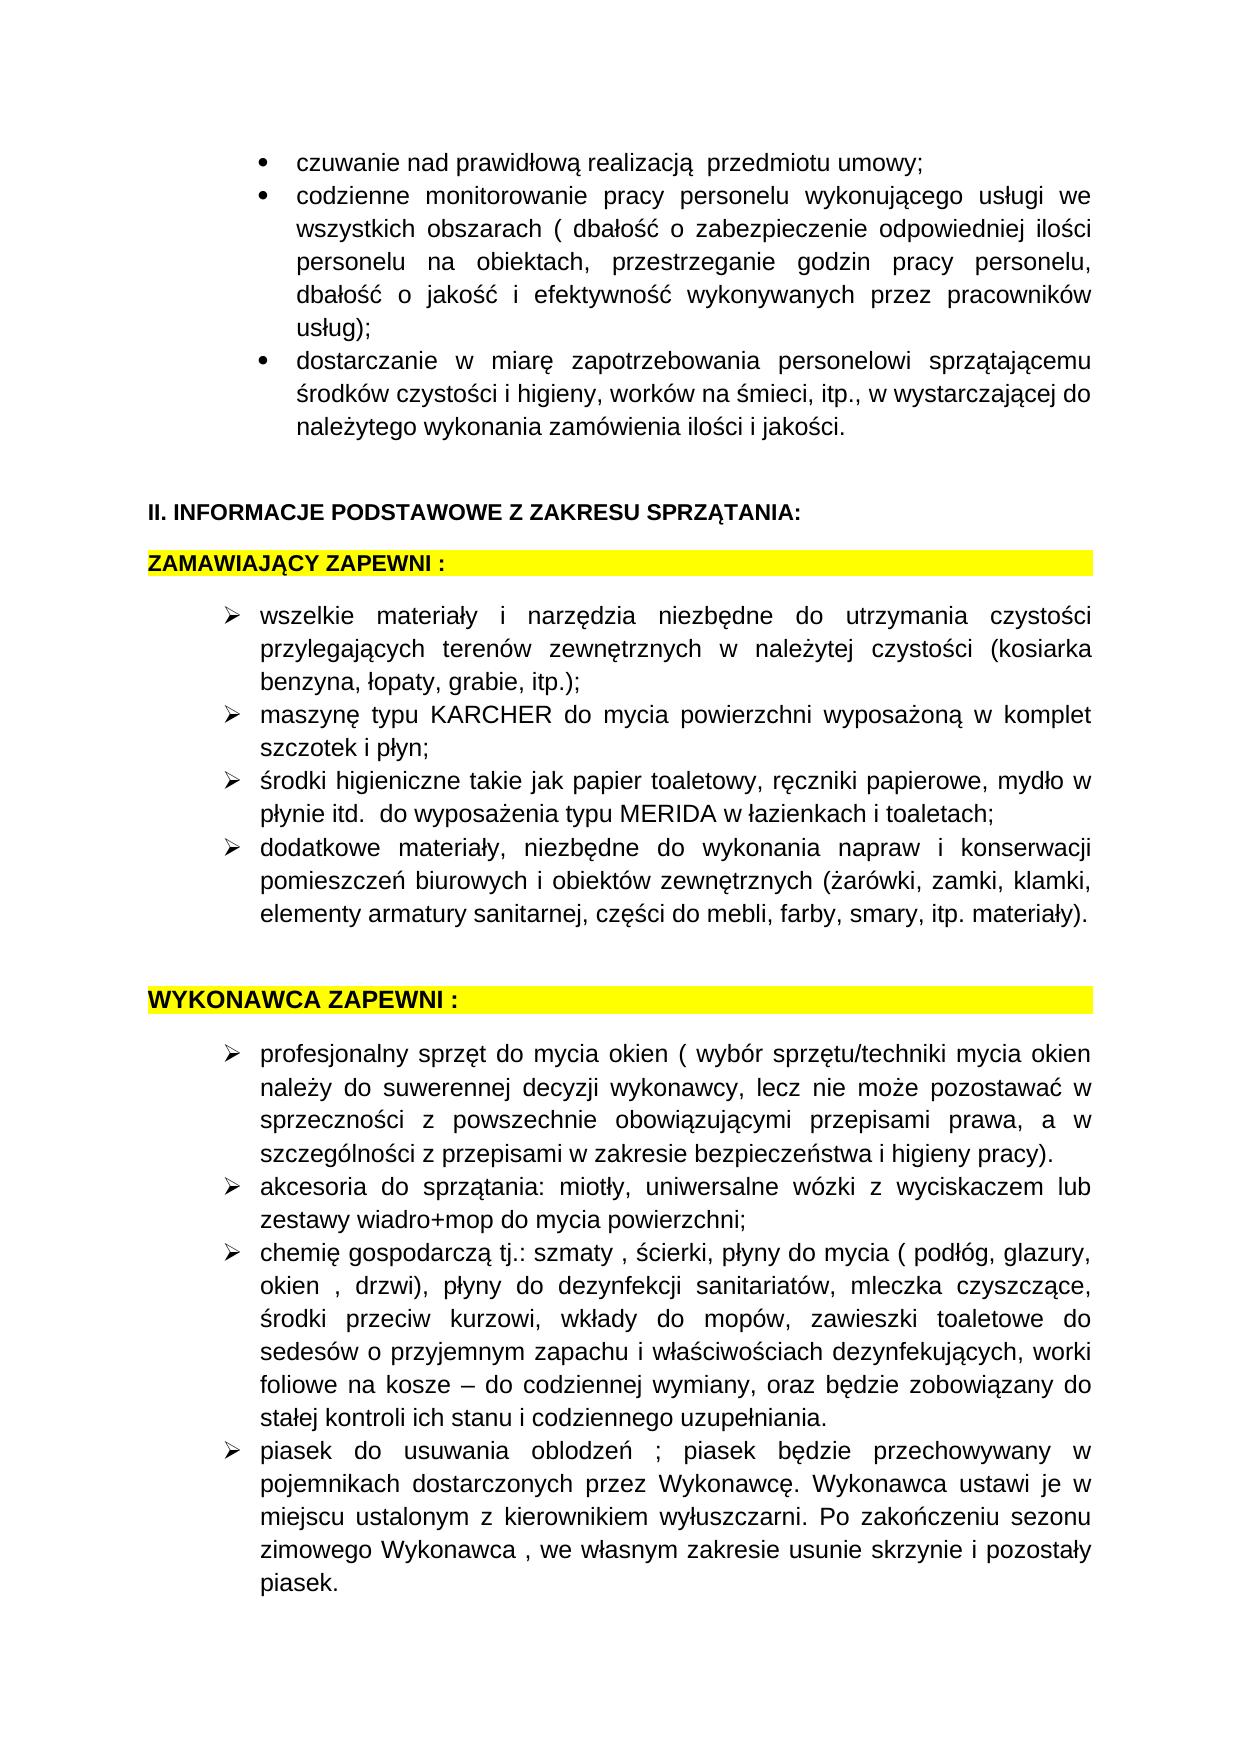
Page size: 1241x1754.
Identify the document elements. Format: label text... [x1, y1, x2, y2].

text II. INFORMACJE PODSTAWOWE Z ZAKRESU SPRZĄTANIA: [148, 499, 1093, 525]
list akcesoria do sprzątania: miotły, uniwersalne wózki z wyciskaczem lub zestawy wiadro+mop do mycia powierzchni; [222, 1172, 1093, 1233]
list wszelkie materiały i narzędzia niezbędne do utrzymania czystości przylegających terenów zewnętrznych w należytej czystości (kosiarka benzyna, łopaty, grabie, itp.); [222, 601, 1093, 696]
list środki higieniczne takie jak papier toaletowy, ręczniki papierowe, mydło w płynie itd. do wyposażenia typu MERIDA w łazienkach i toaletach; [222, 766, 1093, 828]
list czuwanie nad prawidłową realizacją przedmiotu umowy; [258, 148, 1093, 176]
list chemię gospodarczą tj.: szmaty , ścierki, płyny do mycia ( podłóg, glazury, okien , drzwi), płyny do dezynfekcji sanitariatów, mleczka czyszczące, środki przeciw kurzowi, wkłady do mopów, zawieszki toaletowe do sedesów o przyjemnym zapachu i właściwościach dezynfekujących, worki foliowe na kosze – do codziennej wymiany, oraz będzie zobowiązany do stałej kontroli ich stanu i codziennego uzupełniania. [222, 1238, 1093, 1432]
list dodatkowe materiały, niezbędne do wykonania napraw i konserwacji pomieszczeń biurowych i obiektów zewnętrznych (żarówki, zamki, klamki, elementy armatury sanitarnej, części do mebli, farby, smary, itp. materiały). [222, 832, 1093, 927]
list codzienne monitorowanie pracy personelu wykonującego usługi we wszystkich obszarach ( dbałość o zabezpieczenie odpowiedniej ilości personelu na obiektach, przestrzeganie godzin pracy personelu, dbałość o jakość i efektywność wykonywanych przez pracowników usług); [258, 181, 1093, 342]
list dostarczanie w miarę zapotrzebowania personelowi sprzątającemu środków czystości i higieny, worków na śmieci, itp., w wystarczającej do należytego wykonania zamówienia ilości i jakości. [258, 346, 1093, 441]
list profesjonalny sprzęt do mycia okien ( wybór sprzętu/techniki mycia okien należy do suwerennej decyzji wykonawcy, lecz nie może pozostawać w sprzeczności z powszechnie obowiązującymi przepisami prawa, a w szczególności z przepisami w zakresie bezpieczeństwa i higieny pracy). [222, 1039, 1093, 1167]
list maszynę typu KARCHER do mycia powierzchni wyposażoną w komplet szczotek i płyn; [222, 700, 1093, 762]
text WYKONAWCA ZAPEWNI : [148, 986, 1093, 1014]
list piasek do usuwania oblodzeń ; piasek będzie przechowywany w pojemnikach dostarczonych przez Wykonawcę. Wykonawca ustawi je w miejscu ustalonym z kierownikiem wyłuszczarni. Po zakończeniu sezonu zimowego Wykonawca , we własnym zakresie usunie skrzynie i pozostały piasek. [222, 1436, 1093, 1597]
text ZAMAWIAJĄCY ZAPEWNI : [148, 550, 1093, 576]
